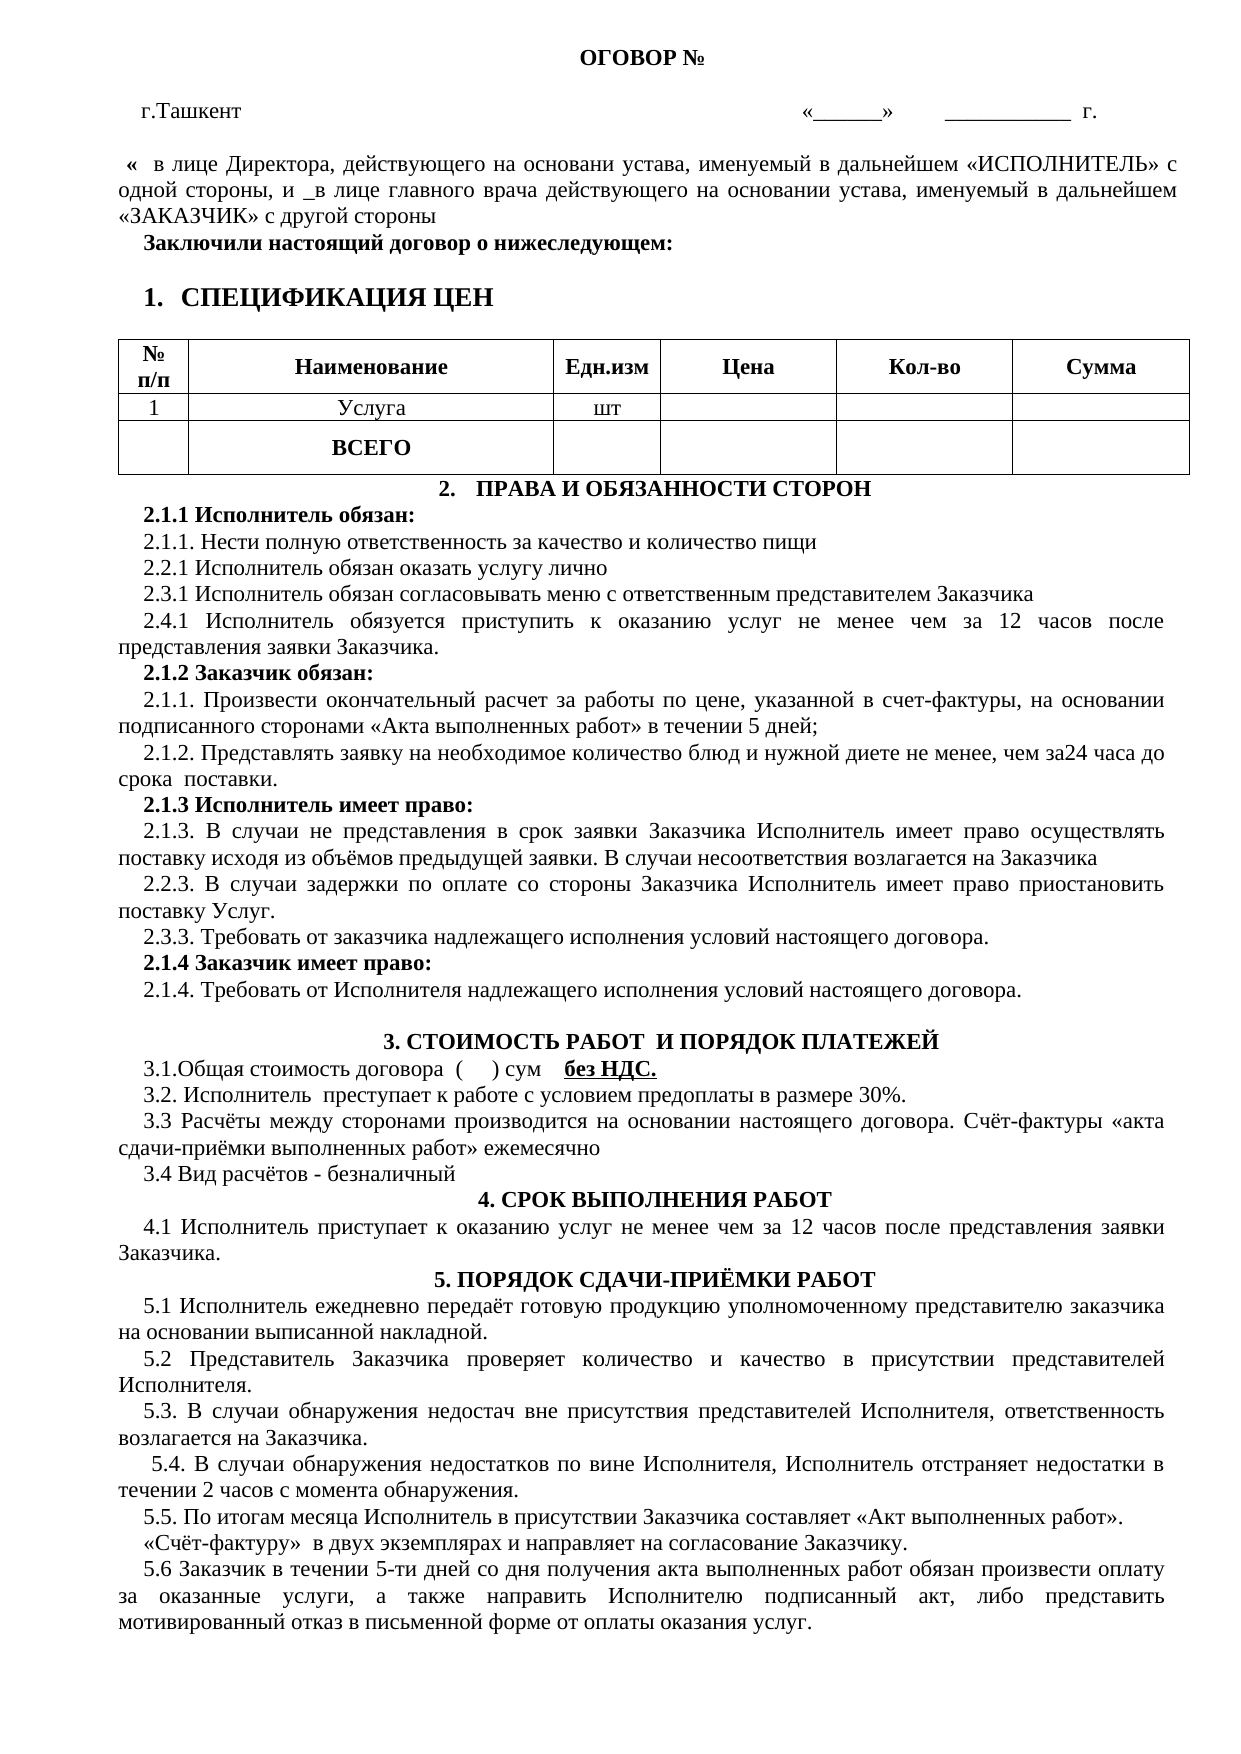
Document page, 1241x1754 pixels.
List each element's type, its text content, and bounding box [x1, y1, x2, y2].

text 2.1.2 Заказчик обязан: [118, 659, 1167, 686]
table_header Наименование [189, 340, 553, 393]
table_header № п/п [119, 340, 188, 393]
list СПЕЦИФИКАЦИЯ ЦЕН [143, 282, 1167, 313]
table_cell Услуга [189, 394, 553, 420]
table_cell [837, 421, 1012, 474]
text 5.2 Представитель Заказчика проверяет количество и качество в присутствии представителей Исполнителя. [118, 1345, 1167, 1397]
table_cell [661, 394, 836, 420]
text 5. ПОРЯДОК СДАЧИ-ПРИЁМКИ РАБОТ [118, 1266, 1167, 1292]
text 5.3. В случаи обнаружения недостач вне присутствия представителей Исполнителя, ответственность возлагается на Заказчика. [118, 1397, 1167, 1450]
text 5.4. В случаи обнаружения недостатков по вине Исполнителя, Исполнитель отстраняет недостатки в течении 2 часов с момента обнаружения. [118, 1450, 1167, 1503]
text 2.3.1 Исполнитель обязан согласовывать меню с ответственным представителем Заказчика [118, 580, 1167, 607]
table_cell [1013, 394, 1189, 420]
table_header Сумма [1013, 340, 1189, 393]
text 3. СТОИМОСТЬ РАБОТ И ПОРЯДОК ПЛАТЕЖЕЙ [118, 1028, 1167, 1055]
table_cell 1 [119, 394, 188, 420]
text «Счёт-фактуру» в двух экземплярах и направляет на согласование Заказчику. [118, 1529, 1167, 1556]
text 3.3 Расчёты между сторонами производится на основании настоящего договора. Счёт-фактуры «акта сдачи-приёмки выполненных работ» ежемесячно [118, 1107, 1167, 1160]
text 2.4.1 Исполнитель обязуется приступить к оказанию услуг не менее чем за 12 часов после представления заявки Заказчика. [118, 607, 1167, 659]
table_header Цена [661, 340, 836, 393]
text 5.1 Исполнитель ежедневно передаёт готовую продукцию уполномоченному представителю заказчика на основании выписанной накладной. [118, 1292, 1167, 1345]
text г.Ташкент «______» ___________ г. [118, 97, 1167, 123]
text 5.6 Заказчик в течении 5-ти дней со дня получения акта выполненных работ обязан произвести оплату за оказанные услуги, а также направить Исполнителю подписанный акт, либо представить мотивированный отказ в письменной форме от оплаты оказания услуг. [118, 1556, 1167, 1634]
table_cell [661, 421, 836, 474]
text Заключили настоящий договор о нижеследующем: [118, 229, 1179, 255]
text 2.1.4. Требовать от Исполнителя надлежащего исполнения условий настоящего договора. [118, 976, 1167, 1002]
text 5.5. По итогам месяца Исполнитель в присутствии Заказчика составляет «Акт выполненных работ». [118, 1503, 1167, 1529]
text « в лице Директора, действующего на основани устава, именуемый в дальнейшем «ИСПОЛНИТЕЛЬ» с одной стороны, и _в лице главного врача действующего на основании устава, именуемый в дальнейшем «ЗАКАЗЧИК» с другой стороны [118, 150, 1179, 229]
table_cell [1013, 421, 1189, 474]
text 2.1.1. Произвести окончательный расчет за работы по цене, указанной в счет-фактуры, на основании подписанного сторонами «Акта выполненных работ» в течении 5 дней; [118, 686, 1167, 738]
text 3.2. Исполнитель преступает к работе с условием предоплаты в размере 30%. [118, 1081, 1167, 1107]
table_cell шт [554, 394, 660, 420]
table_cell ВСЕГО [189, 421, 553, 474]
text 4.1 Исполнитель приступает к оказанию услуг не менее чем за 12 часов после представления заявки Заказчика. [118, 1213, 1167, 1266]
text 2.1.2. Представлять заявку на необходимое количество блюд и нужной диете не менее, чем за24 часа до срока поставки. [118, 738, 1167, 791]
text 3.4 Вид расчётов - безналичный [118, 1160, 1167, 1187]
list ПРАВА И ОБЯЗАННОСТИ СТОРОН [143, 475, 1167, 501]
text 2.1.1. Нести полную ответственность за качество и количество пищи [118, 528, 1167, 554]
text 2.2.3. В случаи задержки по оплате со стороны Заказчика Исполнитель имеет право приостановить поставку Услуг. [118, 870, 1167, 923]
text ОГОВОР № [118, 44, 1167, 71]
text 2.3.3. Требовать от заказчика надлежащего исполнения условий настоящего договора. [118, 923, 1167, 949]
table_header Едн.изм [554, 340, 660, 393]
text 3.1.Общая стоимость договора ( ) сум без НДС. [118, 1055, 1167, 1081]
text 2.2.1 Исполнитель обязан оказать услугу лично [118, 554, 1167, 580]
table_cell [554, 421, 660, 474]
text 2.1.3 Исполнитель имеет право: [118, 791, 1167, 818]
text 2.1.1 Исполнитель обязан: [143, 501, 1167, 528]
text 2.1.4 Заказчик имеет право: [118, 949, 1167, 976]
text 4. СРОК ВЫПОЛНЕНИЯ РАБОТ [118, 1187, 1167, 1213]
table_cell [119, 421, 188, 474]
table_cell [837, 394, 1012, 420]
text 2.1.3. В случаи не представления в срок заявки Заказчика Исполнитель имеет право осуществлять поставку исходя из объёмов предыдущей заявки. В случаи несоответствия возлагается на Заказчика [118, 818, 1167, 870]
table_header Кол-во [837, 340, 1012, 393]
